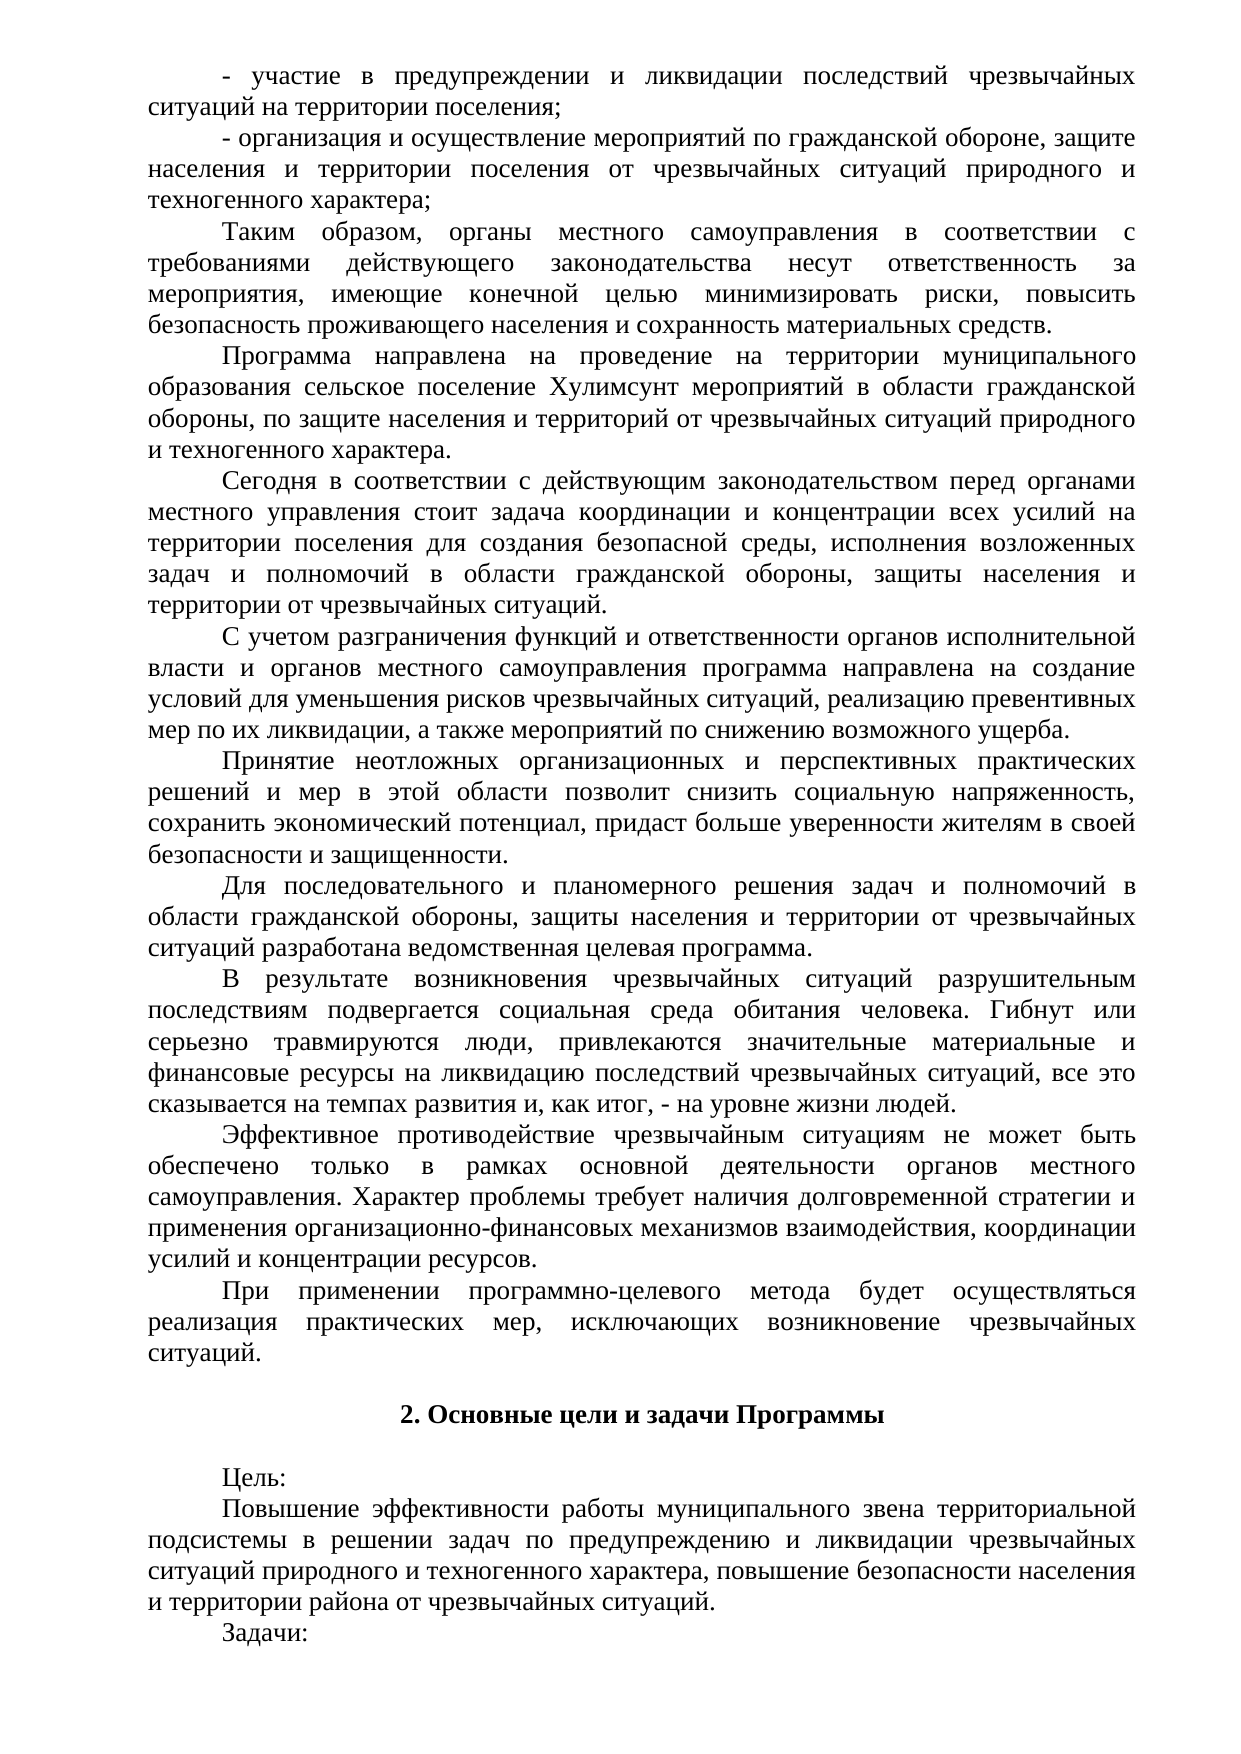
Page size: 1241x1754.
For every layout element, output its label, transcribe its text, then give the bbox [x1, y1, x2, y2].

text Задачи: [148, 1616, 1137, 1647]
text В результате возникновения чрезвычайных ситуаций разрушительным последствиям подвергается социальная среда обитания человека. Гибнут или серьезно травмируются люди, привлекаются значительные материальные и финансовые ресурсы на ликвидацию последствий чрезвычайных ситуаций, все это сказывается на темпах развития и, как итог, - на уровне жизни людей. [148, 962, 1137, 1118]
text Программа направлена на проведение на территории муниципального образования сельское поселение Хулимсунт мероприятий в области гражданской обороны, по защите населения и территорий от чрезвычайных ситуаций природного и техногенного характера. [148, 339, 1137, 464]
text При применении программно-целевого метода будет осуществляться реализация практических мер, исключающих возникновение чрезвычайных ситуаций. [148, 1274, 1137, 1367]
text Сегодня в соответствии с действующим законодательством перед органами местного управления стоит задача координации и концентрации всех усилий на территории поселения для создания безопасной среды, исполнения возложенных задач и полномочий в области гражданской обороны, защиты населения и территории от чрезвычайных ситуаций. [148, 464, 1137, 620]
text Таким образом, органы местного самоуправления в соответствии с требованиями действующего законодательства несут ответственность за мероприятия, имеющие конечной целью минимизировать риски, повысить безопасность проживающего населения и сохранность материальных средств. [148, 215, 1137, 339]
text С учетом разграничения функций и ответственности органов исполнительной власти и органов местного самоуправления программа направлена на создание условий для уменьшения рисков чрезвычайных ситуаций, реализацию превентивных мер по их ликвидации, а также мероприятий по снижению возможного ущерба. [148, 620, 1137, 744]
text - организация и осуществление мероприятий по гражданской обороне, защите населения и территории поселения от чрезвычайных ситуаций природного и техногенного характера; [148, 121, 1137, 215]
text 2. Основные цели и задачи Программы [148, 1398, 1137, 1429]
text Для последовательного и планомерного решения задач и полномочий в области гражданской обороны, защиты населения и территории от чрезвычайных ситуаций разработана ведомственная целевая программа. [148, 869, 1137, 962]
text Принятие неотложных организационных и перспективных практических решений и мер в этой области позволит снизить социальную напряженность, сохранить экономический потенциал, придаст больше уверенности жителям в своей безопасности и защищенности. [148, 744, 1137, 869]
text Повышение эффективности работы муниципального звена территориальной подсистемы в решении задач по предупреждению и ликвидации чрезвычайных ситуаций природного и техногенного характера, повышение безопасности населения и территории района от чрезвычайных ситуаций. [148, 1492, 1137, 1616]
text - участие в предупреждении и ликвидации последствий чрезвычайных ситуаций на территории поселения; [148, 59, 1137, 121]
text Эффективное противодействие чрезвычайным ситуациям не может быть обеспечено только в рамках основной деятельности органов местного самоуправления. Характер проблемы требует наличия долговременной стратегии и применения организационно-финансовых механизмов взаимодействия, координации усилий и концентрации ресурсов. [148, 1118, 1137, 1274]
text Цель: [148, 1461, 1137, 1492]
